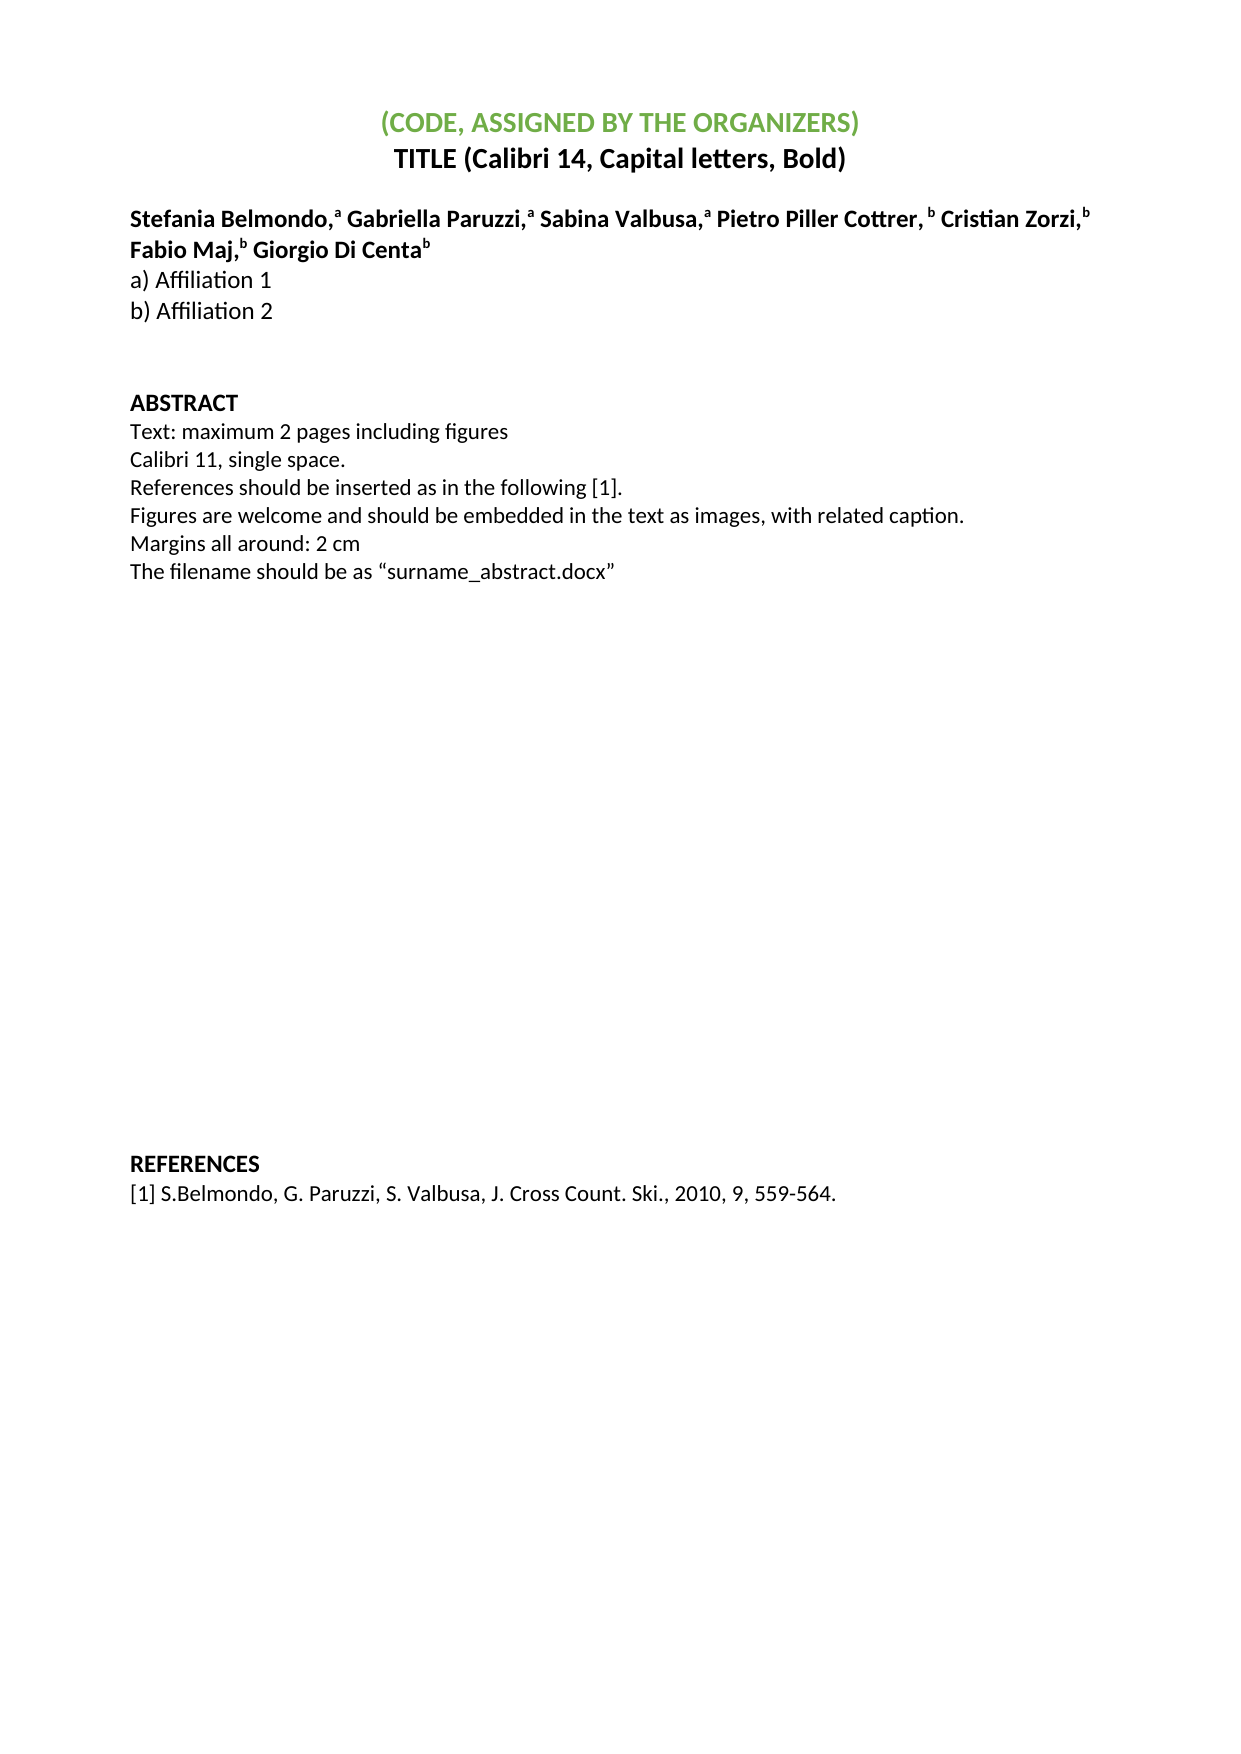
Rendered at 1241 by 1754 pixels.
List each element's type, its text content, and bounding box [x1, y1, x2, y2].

table_cell [1] S.Belmondo, G. Paruzzi, S. Valbusa, J. Cross Count. Ski., 2010, 9, 559-564. [119, 1179, 1122, 1235]
table_cell Text: maximum 2 pages including figures Calibri 11, single space. References should be inserted as in the following [1]. Figures are welcome and should be embedded in the text as images, with related caption. Margins all around: 2 cm The filename should be as “surname_abstract.docx” [119, 417, 1122, 1118]
table_cell Stefania Belmondo,a Gabriella Paruzzi,a Sabina Valbusa,a Pietro Piller Cottrer, b Cristian Zorzi,b Fabio Maj,b Giorgio Di Centab [119, 204, 1122, 265]
table_cell REFERENCES [119, 1118, 1122, 1179]
table_header (CODE, ASSIGNED BY THE ORGANIZERS) [119, 104, 1122, 140]
table_cell ABSTRACT [119, 356, 1122, 417]
table_cell TITLE (Calibri 14, Capital letters, Bold) [119, 140, 1122, 204]
table_cell a) Affiliation 1 b) Affiliation 2 [119, 265, 1122, 356]
